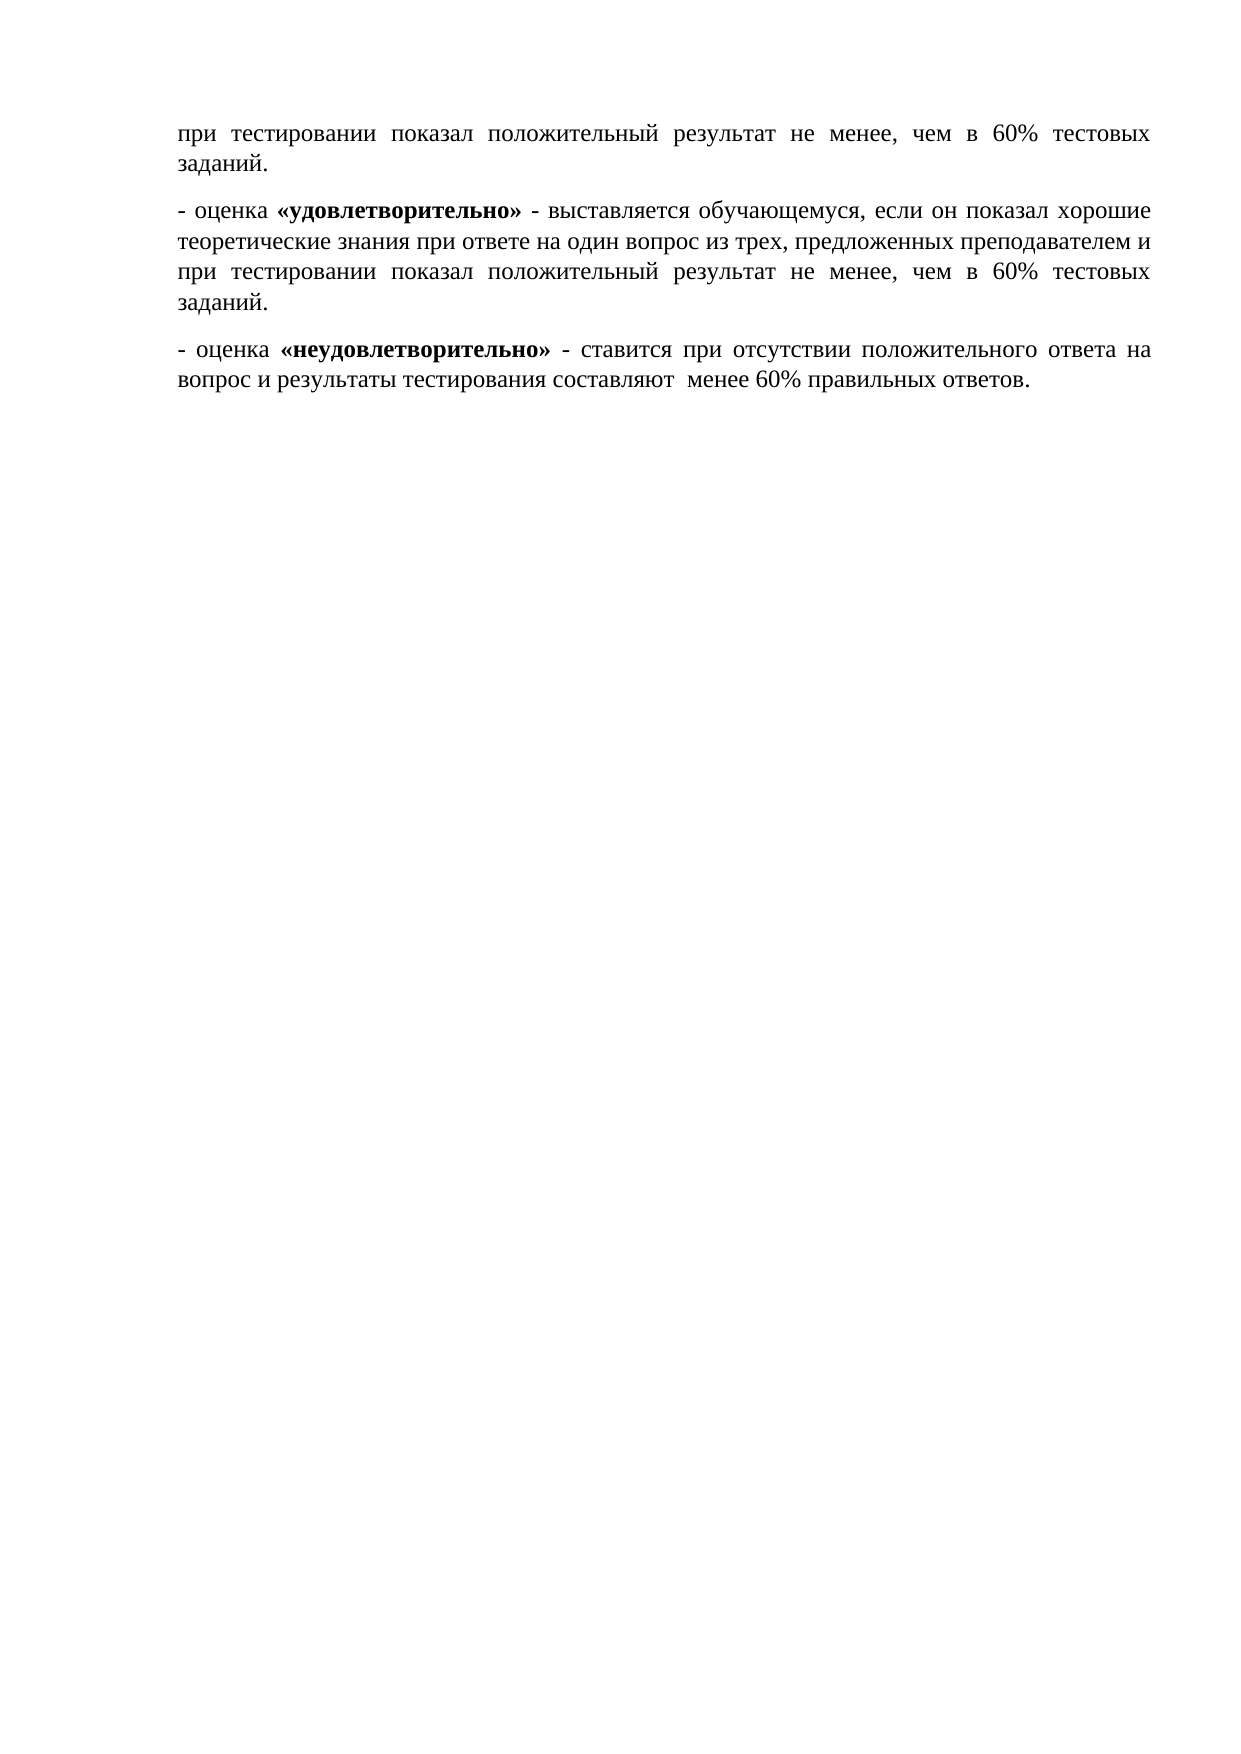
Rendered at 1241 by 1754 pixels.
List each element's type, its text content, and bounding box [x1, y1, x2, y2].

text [177, 118, 1152, 177]
text - оценка «неудовлетворительно» - ставится при отсутствии положительного ответа на вопрос и результаты тестирования составляют менее 60% правильных ответов. [177, 334, 1152, 393]
text - оценка «удовлетворительно» - выставляется обучающемуся, если он показал хорошие теоретические знания при ответе на один вопрос из трех, предложенных преподавателем и при тестировании показал положительный результат не менее, чем в 60% тестовых заданий. [177, 196, 1152, 316]
